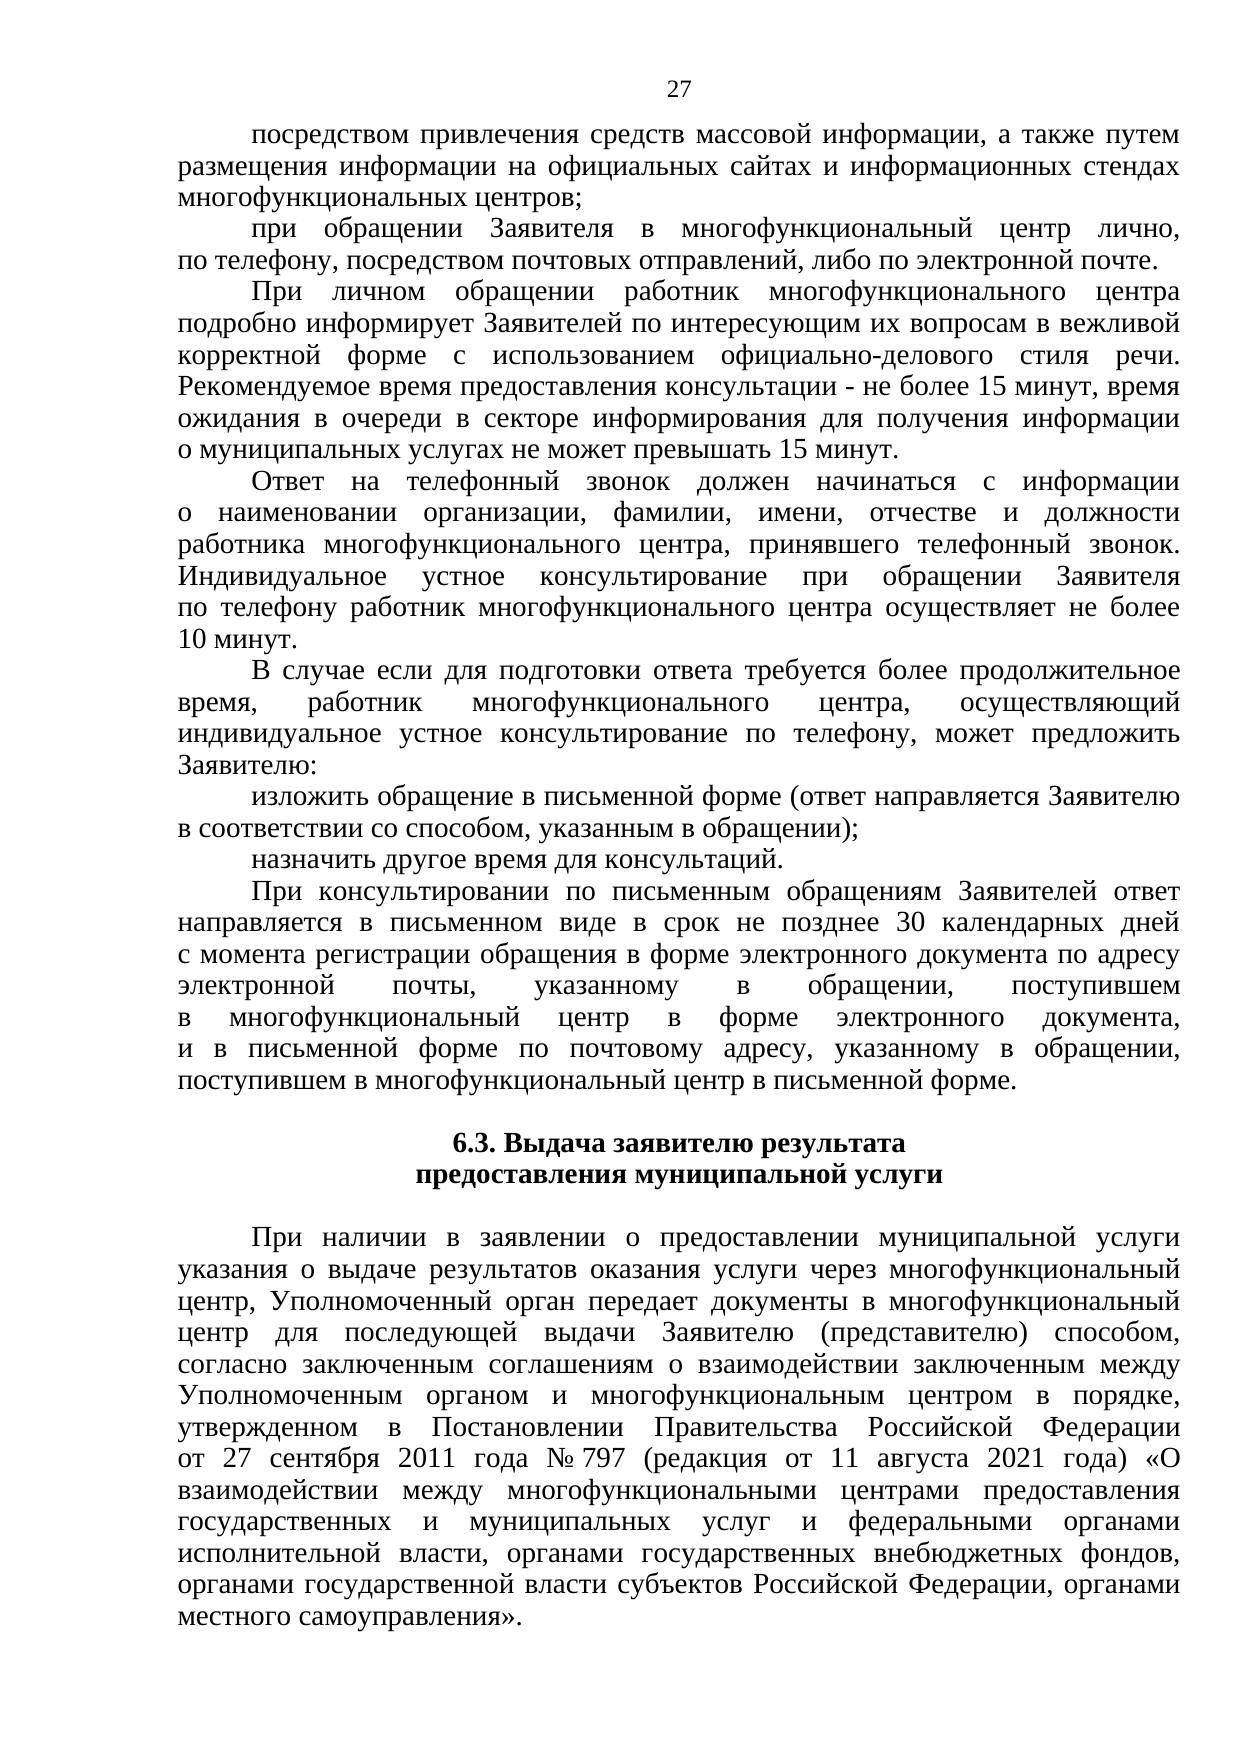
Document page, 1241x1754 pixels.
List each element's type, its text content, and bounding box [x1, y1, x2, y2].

text При наличии в заявлении о предоставлении муниципальной услуги указания о выдаче результатов оказания услуги через многофункциональный центр, Уполномоченный орган передает документы в многофункциональный центр для последующей выдачи Заявителю (представителю) способом, согласно заключенным соглашениям о взаимодействии заключенным между Уполномоченным органом и многофункциональным центром в порядке, утвержденном в Постановлении Правительства Российской Федерации от 27 сентября 2011 года № 797 (редакция от 11 августа 2021 года) «О взаимодействии между многофункциональными центрами предоставления государственных и муниципальных услуг и федеральными органами исполнительной власти, органами государственных внебюджетных фондов, органами государственной власти субъектов Российской Федерации, органами местного самоуправления». [177, 1222, 1181, 1632]
text изложить обращение в письменной форме (ответ направляется Заявителю в соответствии со способом, указанным в обращении); [177, 780, 1181, 843]
text Ответ на телефонный звонок должен начинаться с информации о наименовании организации, фамилии, имени, отчестве и должности работника многофункционального центра, принявшего телефонный звонок. Индивидуальное устное консультирование при обращении Заявителя по телефону работник многофункционального центра осуществляет не более 10 минут. [177, 465, 1181, 654]
text посредством привлечения средств массовой информации, а также путем размещения информации на официальных сайтах и информационных стендах многофункциональных центров; [177, 118, 1181, 213]
text предоставления муниципальной услуги [177, 1159, 1181, 1190]
text 6.3. Выдача заявителю результата [177, 1127, 1181, 1159]
text назначить другое время для консультаций. [177, 843, 1181, 875]
text При личном обращении работник многофункционального центра подробно информирует Заявителей по интересующим их вопросам в вежливой корректной форме с использованием официально-делового стиля речи. Рекомендуемое время предоставления консультации - не более 15 минут, время ожидания в очереди в секторе информирования для получения информации о муниципальных услугах не может превышать 15 минут. [177, 276, 1181, 465]
text В случае если для подготовки ответа требуется более продолжительное время, работник многофункционального центра, осуществляющий индивидуальное устное консультирование по телефону, может предложить Заявителю: [177, 654, 1181, 780]
text При консультировании по письменным обращениям Заявителей ответ направляется в письменном виде в срок не позднее 30 календарных дней с момента регистрации обращения в форме электронного документа по адресу электронной почты, указанному в обращении, поступившем в многофункциональный центр в форме электронного документа, и в письменной форме по почтовому адресу, указанному в обращении, поступившем в многофункциональный центр в письменной форме. [177, 875, 1181, 1096]
text при обращении Заявителя в многофункциональный центр лично, по телефону, посредством почтовых отправлений, либо по электронной почте. [177, 213, 1181, 276]
